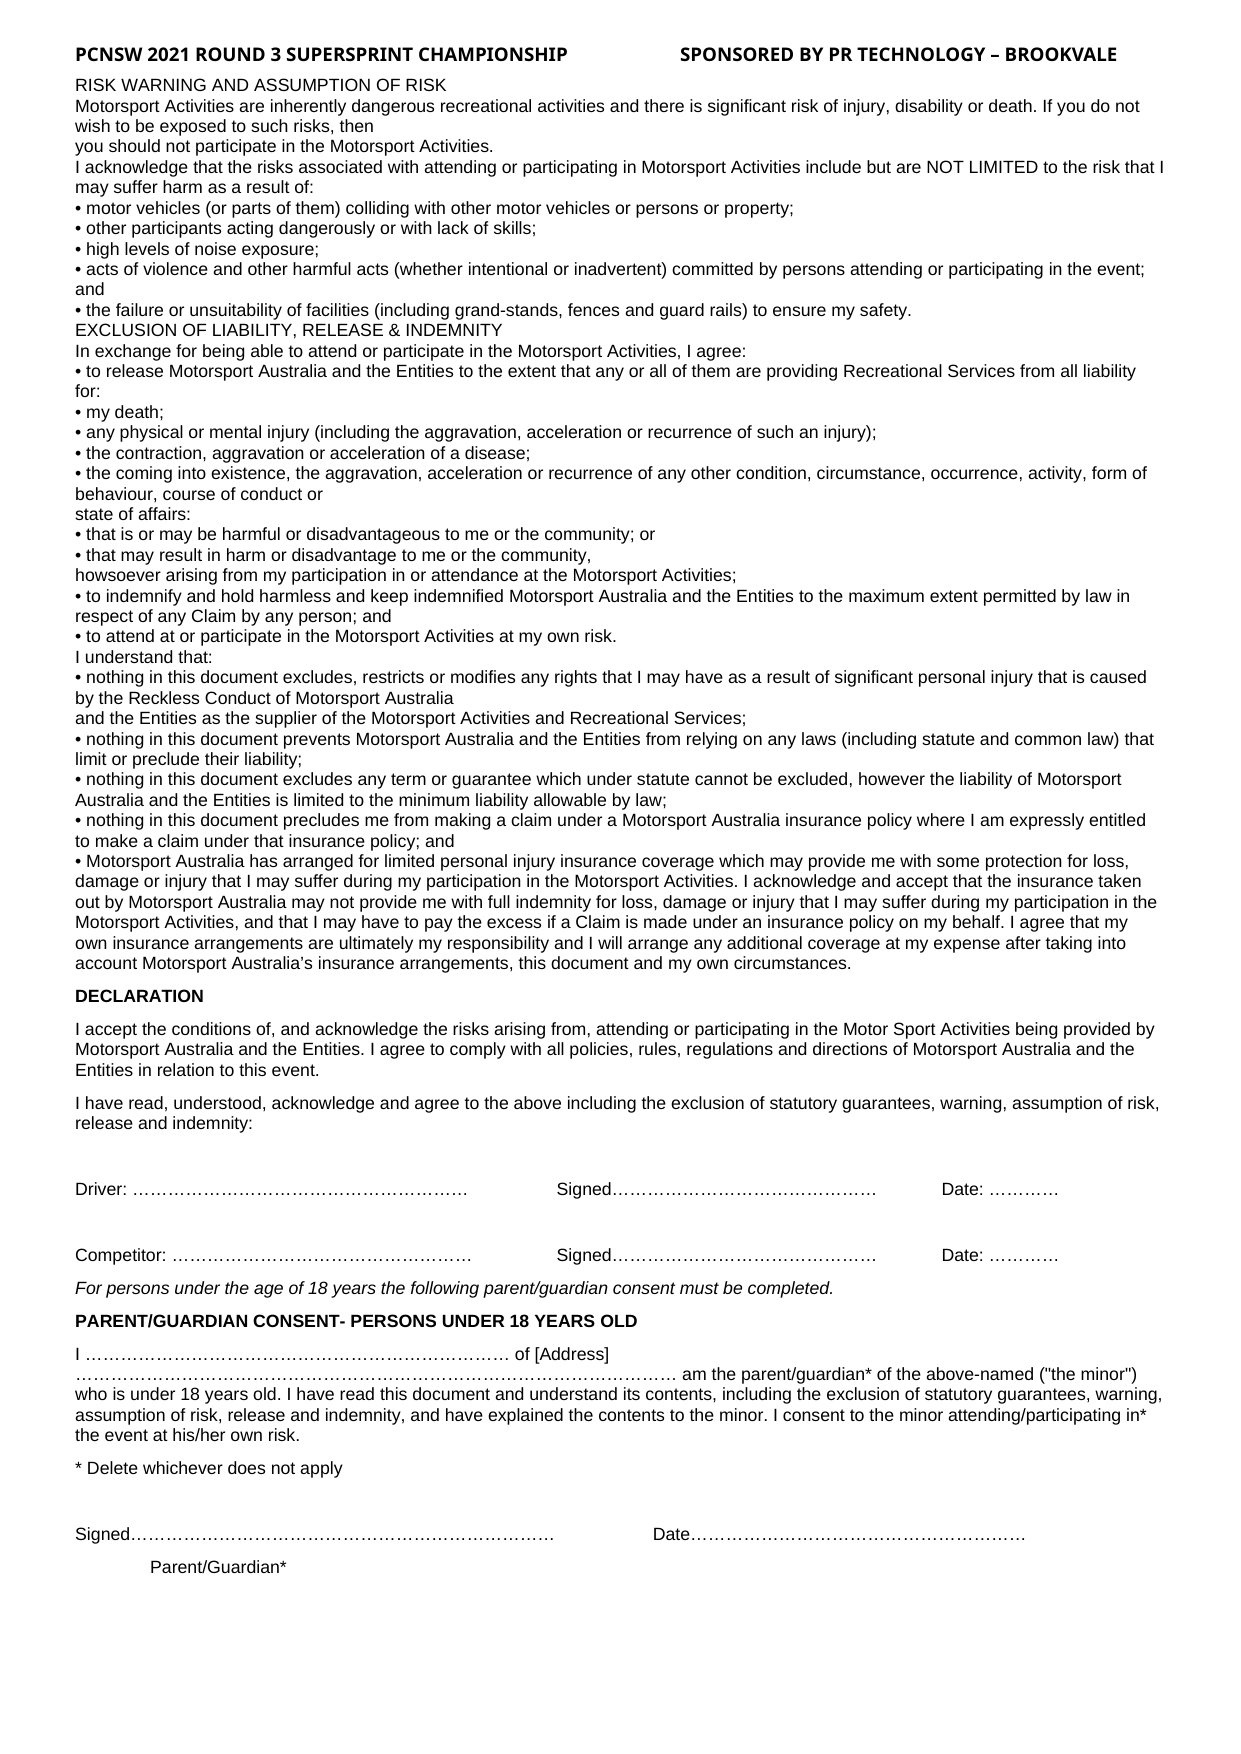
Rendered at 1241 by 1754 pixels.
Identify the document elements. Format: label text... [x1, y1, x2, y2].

text Driver: ………………………………………………… Signed……………………………………… Date: ………… [75, 1179, 1165, 1199]
text EXCLUSION OF LIABILITY, RELEASE & INDEMNITY [75, 320, 1165, 340]
text Signed……………………………………………………………… Date………………………………………………… [75, 1524, 1165, 1544]
text • nothing in this document excludes, restricts or modifies any rights that I may have as a result of significant personal injury that is caused by the Reckless Conduct of Motorsport Australia [75, 667, 1165, 708]
text howsoever arising from my participation in or attendance at the Motorsport Activities; [75, 565, 1165, 585]
text • acts of violence and other harmful acts (whether intentional or inadvertent) committed by persons attending or participating in the event; and [75, 259, 1165, 299]
text • to indemnify and hold harmless and keep indemnified Motorsport Australia and the Entities to the maximum extent permitted by law in respect of any Claim by any person; and [75, 585, 1165, 626]
text I ……………………………………………………………… of [Address] ………………………………………………………………………………………… am the parent/guardian* of the above-named ("the minor") who is under 18 years old. I have read this document and understand its contents, including the exclusion of statutory guarantees, warning, assumption of risk, release and indemnity, and have explained the contents to the minor. I consent to the minor attending/participating in* the event at his/her own risk. [75, 1343, 1165, 1445]
text • nothing in this document precludes me from making a claim under a Motorsport Australia insurance policy where I am expressly entitled to make a claim under that insurance policy; and [75, 810, 1165, 851]
text you should not participate in the Motorsport Activities. [75, 136, 1165, 157]
text • any physical or mental injury (including the aggravation, acceleration or recurrence of such an injury); [75, 422, 1165, 442]
text • motor vehicles (or parts of them) colliding with other motor vehicles or persons or property; [75, 197, 1165, 218]
text and the Entities as the supplier of the Motorsport Activities and Recreational Services; [75, 708, 1165, 728]
text • high levels of noise exposure; [75, 238, 1165, 259]
text In exchange for being able to attend or participate in the Motorsport Activities, I agree: [75, 340, 1165, 361]
text PARENT/GUARDIAN CONSENT- PERSONS UNDER 18 YEARS OLD [75, 1310, 1165, 1331]
text • my death; [75, 402, 1165, 422]
text * Delete whichever does not apply [75, 1458, 1165, 1478]
text For persons under the age of 18 years the following parent/guardian consent must be completed. [75, 1277, 1165, 1298]
text state of affairs: [75, 504, 1165, 524]
text • the contraction, aggravation or acceleration of a disease; [75, 442, 1165, 463]
text • that may result in harm or disadvantage to me or the community, [75, 544, 1165, 565]
text DECLARATION [75, 986, 1165, 1006]
text • that is or may be harmful or disadvantageous to me or the community; or [75, 524, 1165, 544]
text • to attend at or participate in the Motorsport Activities at my own risk. [75, 626, 1165, 647]
text I accept the conditions of, and acknowledge the risks arising from, attending or participating in the Motor Sport Activities being provided by Motorsport Australia and the Entities. I agree to comply with all policies, rules, regulations and directions of Motorsport Australia and the Entities in relation to this event. [75, 1019, 1165, 1080]
text • the failure or unsuitability of facilities (including grand-stands, fences and guard rails) to ensure my safety. [75, 299, 1165, 320]
text • Motorsport Australia has arranged for limited personal injury insurance coverage which may provide me with some protection for loss, damage or injury that I may suffer during my participation in the Motorsport Activities. I acknowledge and accept that the insurance taken out by Motorsport Australia may not provide me with full indemnity for loss, damage or injury that I may suffer during my participation in the Motorsport Activities, and that I may have to pay the excess if a Claim is made under an insurance policy on my behalf. I agree that my own insurance arrangements are ultimately my responsibility and I will arrange any additional coverage at my expense after taking into account Motorsport Australia’s insurance arrangements, this document and my own circumstances. [75, 851, 1165, 973]
text • other participants acting dangerously or with lack of skills; [75, 218, 1165, 238]
text Competitor: …………………………………………… Signed……………………………………… Date: ………… [75, 1244, 1165, 1265]
text I have read, understood, acknowledge and agree to the above including the exclusion of statutory guarantees, warning, assumption of risk, release and indemnity: [75, 1092, 1165, 1133]
text • to release Motorsport Australia and the Entities to the extent that any or all of them are providing Recreational Services from all liability for: [75, 361, 1165, 402]
text • the coming into existence, the aggravation, acceleration or recurrence of any other condition, circumstance, occurrence, activity, form of behaviour, course of conduct or [75, 463, 1165, 504]
text • nothing in this document excludes any term or guarantee which under statute cannot be excluded, however the liability of Motorsport Australia and the Entities is limited to the minimum liability allowable by law; [75, 769, 1165, 810]
text Motorsport Activities are inherently dangerous recreational activities and there is significant risk of injury, disability or death. If you do not wish to be exposed to such risks, then [75, 95, 1165, 136]
text RISK WARNING AND ASSUMPTION OF RISK [75, 75, 1165, 95]
text I understand that: [75, 647, 1165, 667]
text Parent/Guardian* [75, 1557, 1165, 1577]
text I acknowledge that the risks associated with attending or participating in Motorsport Activities include but are NOT LIMITED to the risk that I may suffer harm as a result of: [75, 157, 1165, 197]
text • nothing in this document prevents Motorsport Australia and the Entities from relying on any laws (including statute and common law) that limit or preclude their liability; [75, 728, 1165, 769]
